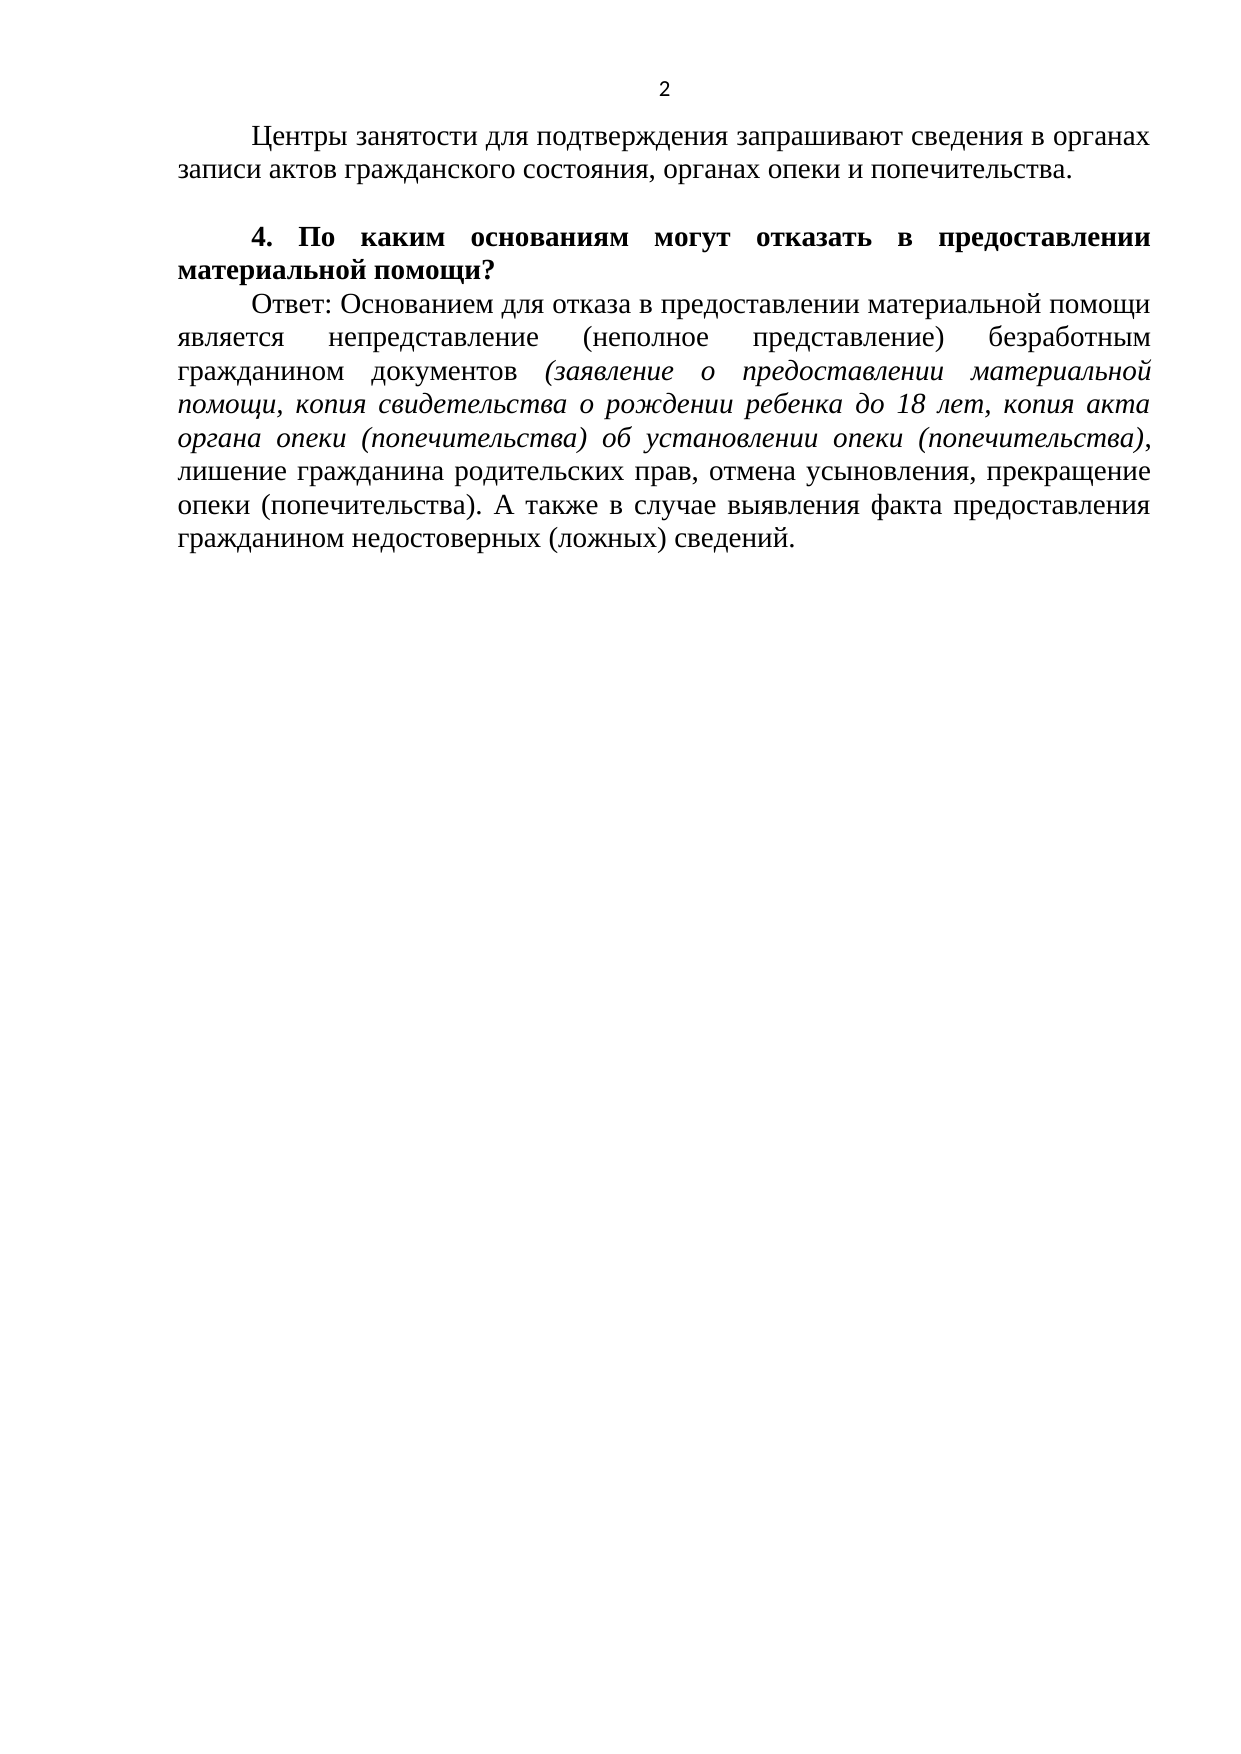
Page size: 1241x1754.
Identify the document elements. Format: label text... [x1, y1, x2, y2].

text 4. По каким основаниям могут отказать в предоставлении материальной помощи? [177, 219, 1152, 286]
text Центры занятости для подтверждения запрашивают сведения в органах записи актов гражданского состояния, органах опеки и попечительства. [177, 118, 1152, 185]
text Ответ: Основанием для отказа в предоставлении материальной помощи является непредставление (неполное представление) безработным гражданином документов (заявление о предоставлении материальной помощи, копия свидетельства о рождении ребенка до 18 лет, копия акта органа опеки (попечительства) об установлении опеки (попечительства), лишение гражданина родительских прав, отмена усыновления, прекращение опеки (попечительства). А также в случае выявления факта предоставления гражданином недостоверных (ложных) сведений. [177, 286, 1152, 554]
